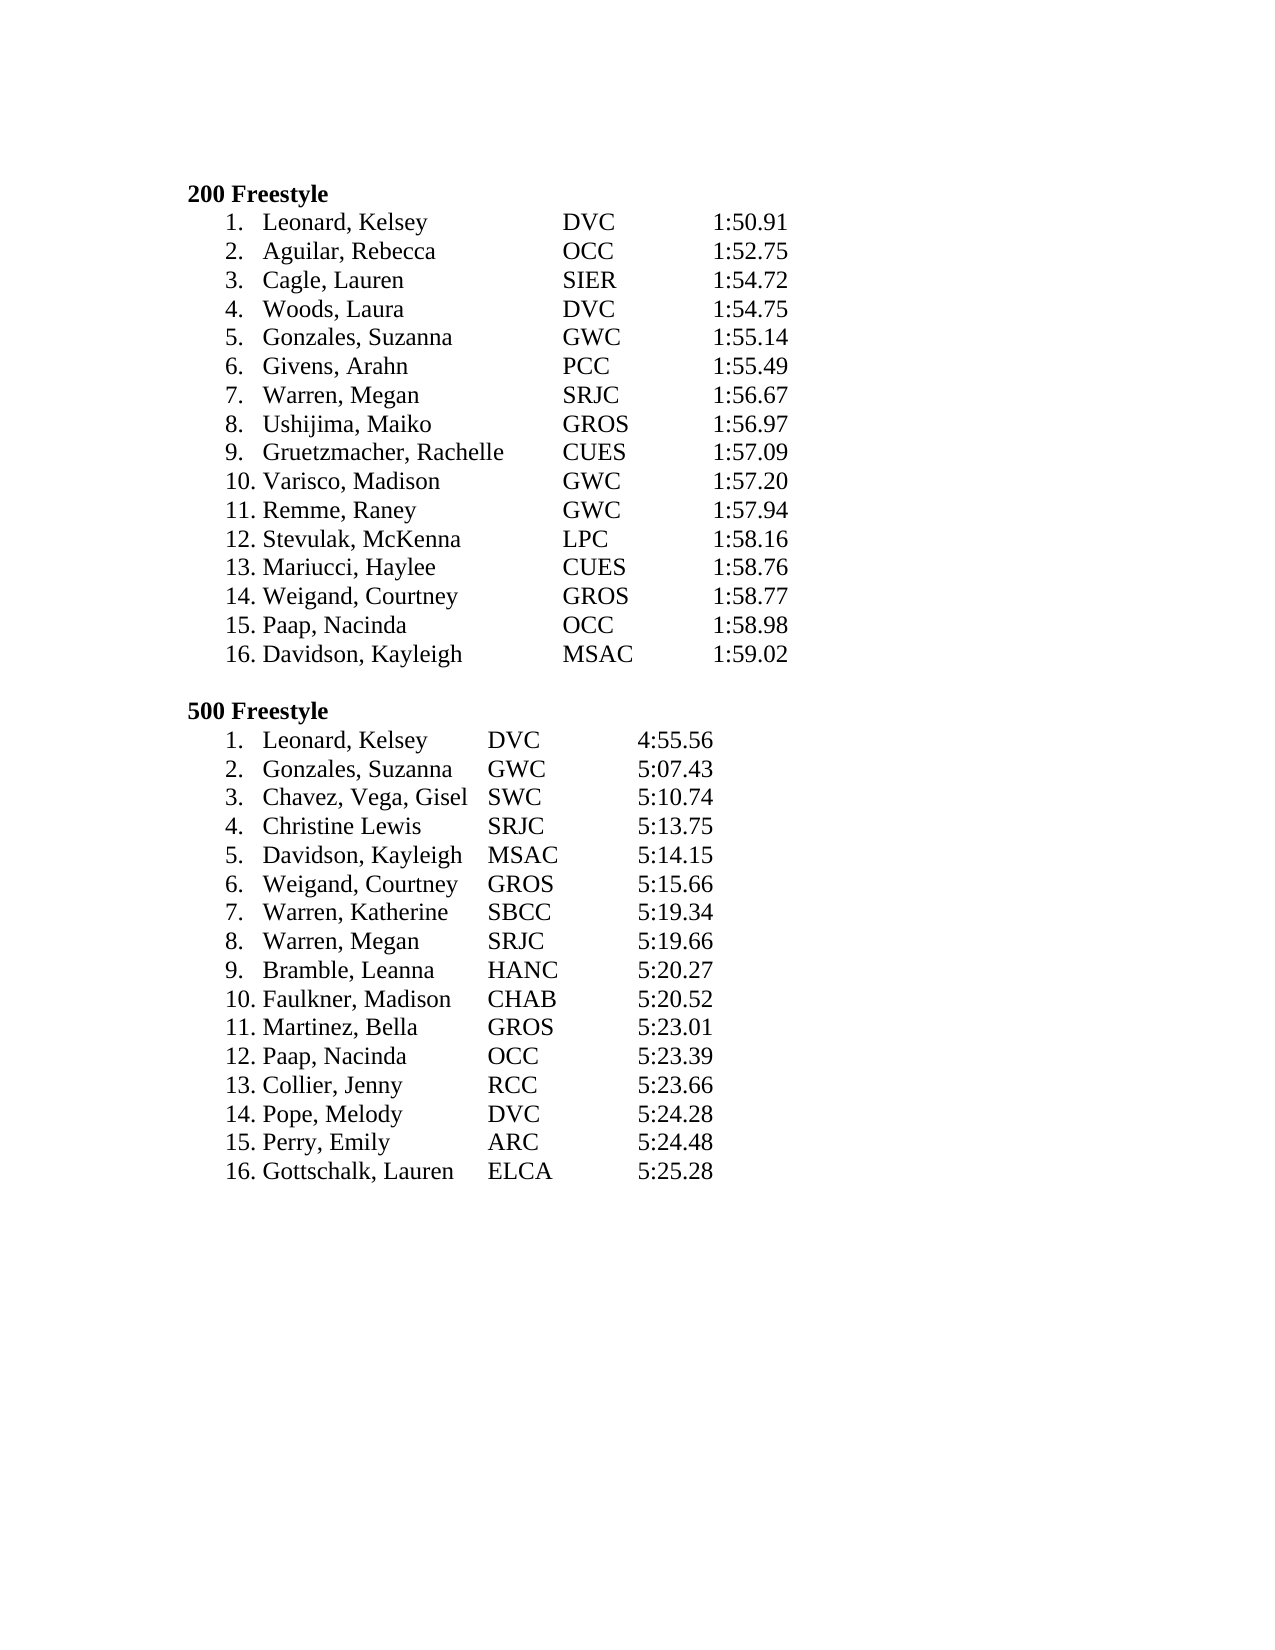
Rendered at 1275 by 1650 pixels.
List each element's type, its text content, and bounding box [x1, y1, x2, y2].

list Ushijima, Maiko GROS 1:56.97 [225, 409, 1087, 437]
list Warren, Katherine SBCC 5:19.34 [225, 897, 1087, 926]
list Faulkner, Madison CHAB 5:20.52 [225, 984, 1087, 1012]
list Remme, Raney GWC 1:57.94 [225, 495, 1087, 524]
list Paap, Nacinda OCC 1:58.98 [225, 610, 1087, 639]
text 200 Freestyle [187, 179, 1087, 207]
list Woods, Laura DVC 1:54.75 [225, 294, 1087, 322]
list Mariucci, Haylee CUES 1:58.76 [225, 552, 1087, 581]
list Stevulak, McKenna LPC 1:58.16 [225, 524, 1087, 552]
list Davidson, Kayleigh MSAC 5:14.15 [225, 840, 1087, 869]
list Davidson, Kayleigh MSAC 1:59.02 [225, 639, 1087, 667]
list Cagle, Lauren SIER 1:54.72 [225, 265, 1087, 294]
list Weigand, Courtney GROS 1:58.77 [225, 581, 1087, 610]
list Givens, Arahn PCC 1:55.49 [225, 351, 1087, 380]
list Leonard, Kelsey DVC 1:50.91 [225, 207, 1087, 236]
list Warren, Megan SRJC 5:19.66 [225, 926, 1087, 955]
list Christine Lewis SRJC 5:13.75 [225, 811, 1087, 840]
list Gruetzmacher, Rachelle CUES 1:57.09 [225, 437, 1087, 466]
list Gonzales, Suzanna GWC 5:07.43 [225, 754, 1087, 782]
list Weigand, Courtney GROS 5:15.66 [225, 869, 1087, 897]
list Collier, Jenny RCC 5:23.66 [225, 1070, 1087, 1099]
list Bramble, Leanna HANC 5:20.27 [225, 955, 1087, 984]
list Gonzales, Suzanna GWC 1:55.14 [225, 322, 1087, 351]
list Leonard, Kelsey DVC 4:55.56 [225, 725, 1087, 754]
list Varisco, Madison GWC 1:57.20 [225, 466, 1087, 495]
list Gottschalk, Lauren ELCA 5:25.28 [225, 1156, 1087, 1185]
list Martinez, Bella GROS 5:23.01 [225, 1012, 1087, 1041]
text 500 Freestyle [187, 696, 1087, 725]
list Perry, Emily ARC 5:24.48 [225, 1127, 1087, 1156]
list Paap, Nacinda OCC 5:23.39 [225, 1041, 1087, 1070]
list Pope, Melody DVC 5:24.28 [225, 1099, 1087, 1127]
list Aguilar, Rebecca OCC 1:52.75 [225, 236, 1087, 265]
list Warren, Megan SRJC 1:56.67 [225, 380, 1087, 409]
list Chavez, Vega, Gisel SWC 5:10.74 [225, 782, 1087, 811]
